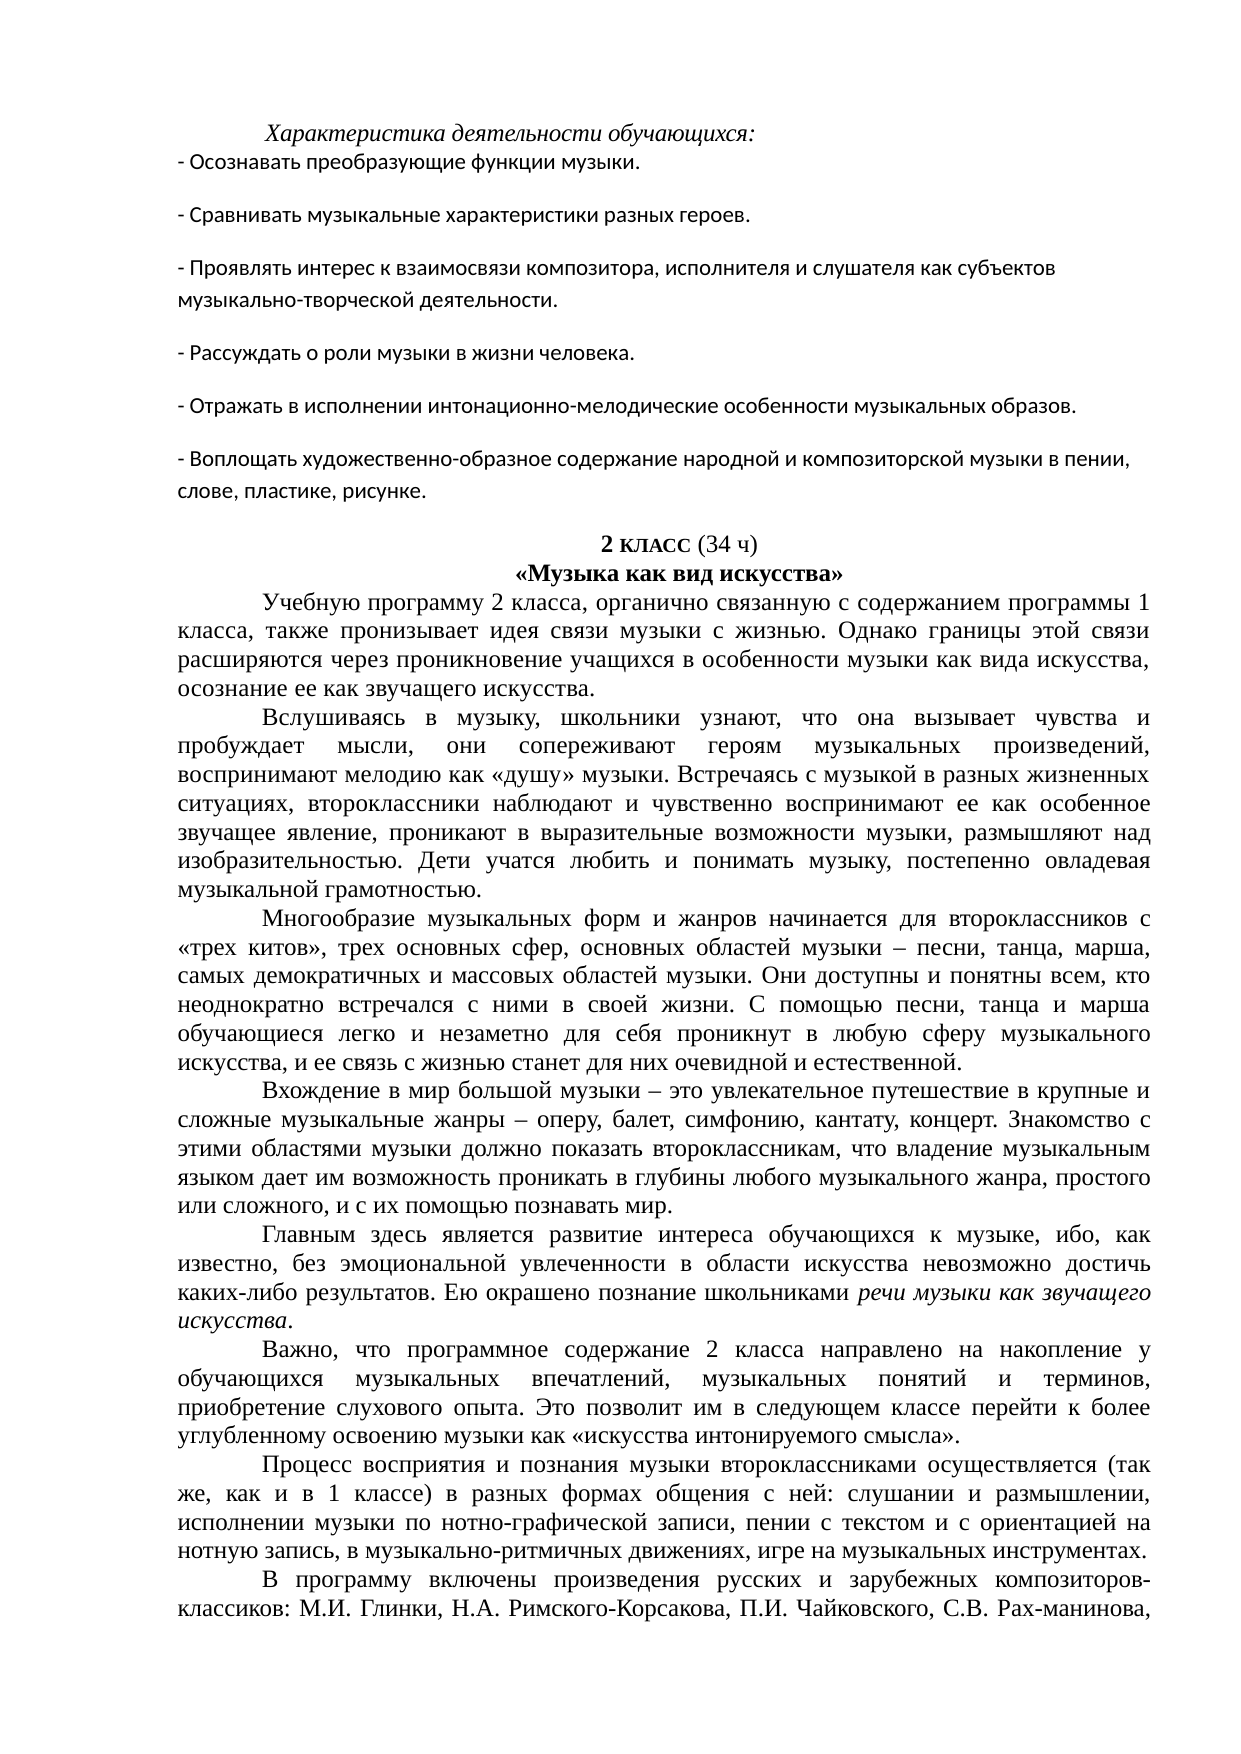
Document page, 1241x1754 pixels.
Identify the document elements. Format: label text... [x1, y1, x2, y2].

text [177, 1564, 1152, 1622]
text Важно, что программное содержание 2 класса направлено на накопление у обучающихся музыкальных впечатлений, музыкальных понятий и терминов, приобретение слухового опыта. Это позволит им в следующем классе перейти к более углубленному освоению музыки как «искусства интонируемого смысла». [177, 1334, 1152, 1449]
text - Проявлять интерес к взаимосвязи композитора, исполнителя и слушателя как субъектов музыкально-творческой деятельности. [177, 253, 1152, 313]
text Вхождение в мир большой музыки – это увлекательное путешествие в крупные и сложные музыкальные жанры – оперу, балет, симфонию, кантату, концерт. Знакомство с этими областями музыки должно показать второклассникам, что владение музыкальным языком дает им возможность проникать в глубины любого музыкального жанра, простого или сложного, и с их помощью познавать мир. [177, 1076, 1152, 1219]
text - Сравнивать музыкальные характеристики разных героев. [177, 200, 1152, 228]
text Процесс восприятия и познания музыки второклассниками осуществляется (так же, как и в 1 классе) в разных формах общения с ней: слушании и размышлении, исполнении музыки по нотно-графической записи, пении с текстом и с ориентацией на нотную запись, в музыкально-ритмичных движениях, игре на музыкальных инструментах. [177, 1449, 1152, 1564]
text - Отражать в исполнении интонационно-мелодические особенности музыкальных образов. [177, 391, 1152, 419]
text «Музыка как вид искусства» [177, 558, 1152, 587]
text Учебную программу 2 класса, органично связанную с содержанием программы 1 класса, также пронизывает идея связи музыки с жизнью. Однако границы этой связи расширяются через проникновение учащихся в особенности музыки как вида искусства, осознание ее как звучащего искусства. [177, 587, 1152, 702]
text Характеристика деятельности обучающихся: [177, 118, 1152, 147]
text Вслушиваясь в музыку, школьники узнают, что она вызывает чувства и пробуждает мысли, они сопереживают героям музыкальных произведений, воспринимают мелодию как «душу» музыки. Встречаясь с музыкой в разных жизненных ситуациях, второклассники наблюдают и чувственно воспринимают ее как особенное звучащее явление, проникают в выразительные возможности музыки, размышляют над изобразительностью. Дети учатся любить и понимать музыку, постепенно овладевая музыкальной грамотностью. [177, 702, 1152, 903]
text - Воплощать художественно-образное содержание народной и композиторской музыки в пении, слове, пластике, рисунке. [177, 444, 1152, 504]
text - Осознавать преобразующие функции музыки. [177, 147, 1152, 175]
text 2 класс (34 ч) [177, 529, 1152, 558]
text Главным здесь является развитие интереса обучающихся к музыке, ибо, как известно, без эмоциональной увлеченности в области искусства невозможно достичь каких-либо результатов. Ею окрашено познание школьниками речи музыки как звучащего искусства. [177, 1219, 1152, 1334]
text - Рассуждать о роли музыки в жизни человека. [177, 338, 1152, 366]
text Многообразие музыкальных форм и жанров начинается для второклассников с «трех китов», трех основных сфер, основных областей музыки – песни, танца, марша, самых демократичных и массовых областей музыки. Они доступны и понятны всем, кто неоднократно встречался с ними в своей жизни. С помощью песни, танца и марша обучающиеся легко и незаметно для себя проникнут в любую сферу музыкального искусства, и ее связь с жизнью станет для них очевидной и естественной. [177, 903, 1152, 1076]
